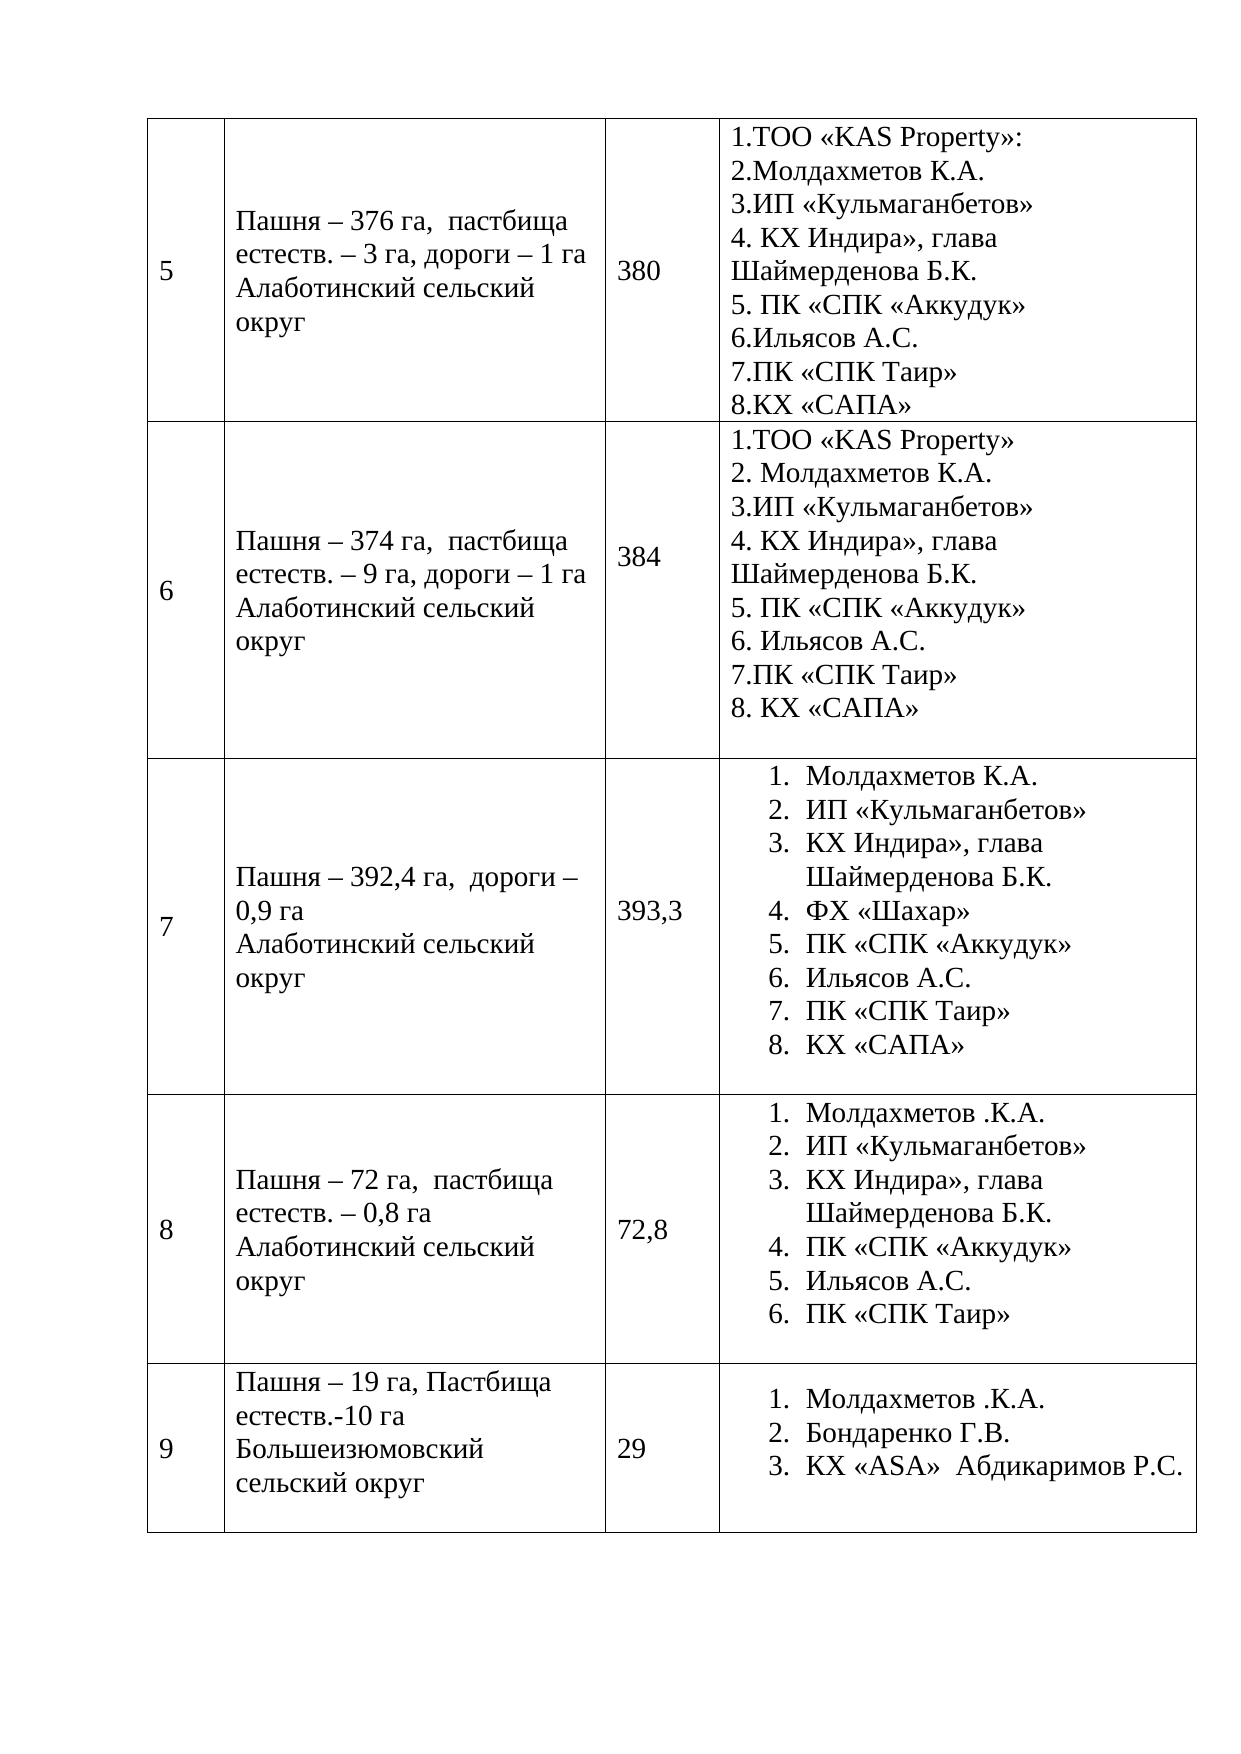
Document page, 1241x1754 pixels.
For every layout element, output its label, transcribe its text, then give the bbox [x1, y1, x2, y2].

table_cell Молдахметов .К.А. ИП «Кульмаганбетов» КХ Индира», глава Шаймерденова Б.К. ПК «СПК «Аккудук» Ильясов А.С. ПК «СПК Таир» [720, 1095, 1196, 1363]
table_cell 29 [606, 1364, 719, 1532]
table_cell Пашня – 392,4 га, дороги – 0,9 га Алаботинский сельский округ [225, 759, 605, 1094]
table_cell 5 [148, 119, 224, 421]
table_cell Пашня – 19 га, Пастбища естеств.-10 га Большеизюмовский сельский округ [225, 1364, 605, 1532]
table_cell 380 [606, 119, 719, 421]
table_cell 8 [148, 1095, 224, 1363]
table_cell Молдахметов К.А. ИП «Кульмаганбетов» КХ Индира», глава Шаймерденова Б.К. ФХ «Шахар» ПК «СПК «Аккудук» Ильясов А.С. ПК «СПК Таир» КХ «САПА» [720, 759, 1196, 1094]
table_cell Пашня – 376 га, пастбища естеств. – 3 га, дороги – 1 га Алаботинский сельский округ [225, 119, 605, 421]
table_cell 6 [148, 422, 224, 757]
table_cell Пашня – 72 га, пастбища естеств. – 0,8 га Алаботинский сельский округ [225, 1095, 605, 1363]
table_cell Пашня – 374 га, пастбища естеств. – 9 га, дороги – 1 га Алаботинский сельский округ [225, 422, 605, 757]
table_cell 384 [606, 422, 719, 757]
table_cell Молдахметов .К.А. Бондаренко Г.В. КХ «ASA» Абдикаримов Р.С. [720, 1364, 1196, 1532]
table_cell 1.ТОО «KAS Property»: 2.Молдахметов К.А. 3.ИП «Кульмаганбетов» 4. КХ Индира», глава Шаймерденова Б.К. 5. ПК «СПК «Аккудук» 6.Ильясов А.С. 7.ПК «СПК Таир» 8.КХ «САПА» [720, 119, 1196, 421]
table_cell 393,3 [606, 759, 719, 1094]
table_cell 1.ТОО «KAS Property» 2. Молдахметов К.А. 3.ИП «Кульмаганбетов» 4. КХ Индира», глава Шаймерденова Б.К. 5. ПК «СПК «Аккудук» 6. Ильясов А.С. 7.ПК «СПК Таир» 8. КХ «САПА» [720, 422, 1196, 757]
table_cell 9 [148, 1364, 224, 1532]
table_cell 72,8 [606, 1095, 719, 1363]
table_cell 7 [148, 759, 224, 1094]
